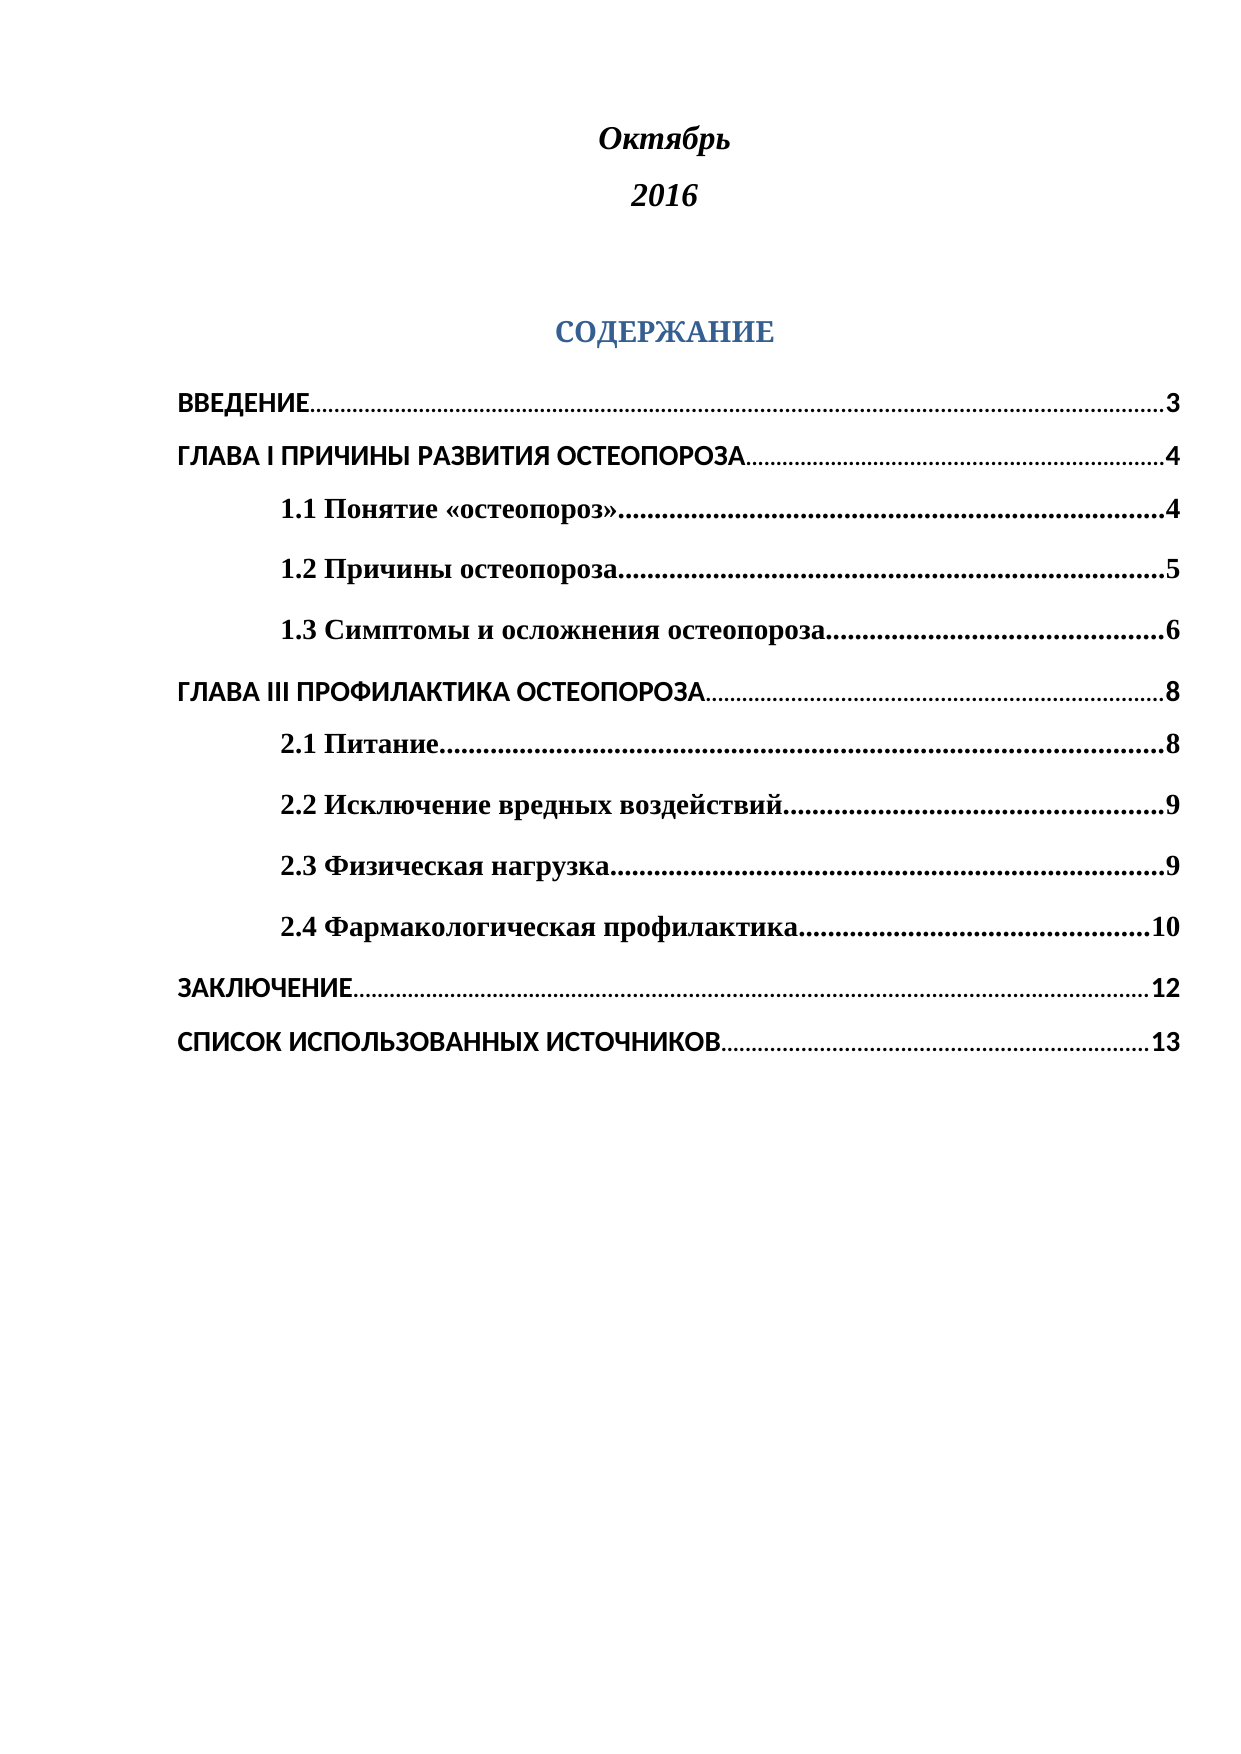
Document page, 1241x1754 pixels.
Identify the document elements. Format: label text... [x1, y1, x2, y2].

text Октябрь [177, 118, 1152, 156]
text 2016 [177, 176, 1152, 214]
